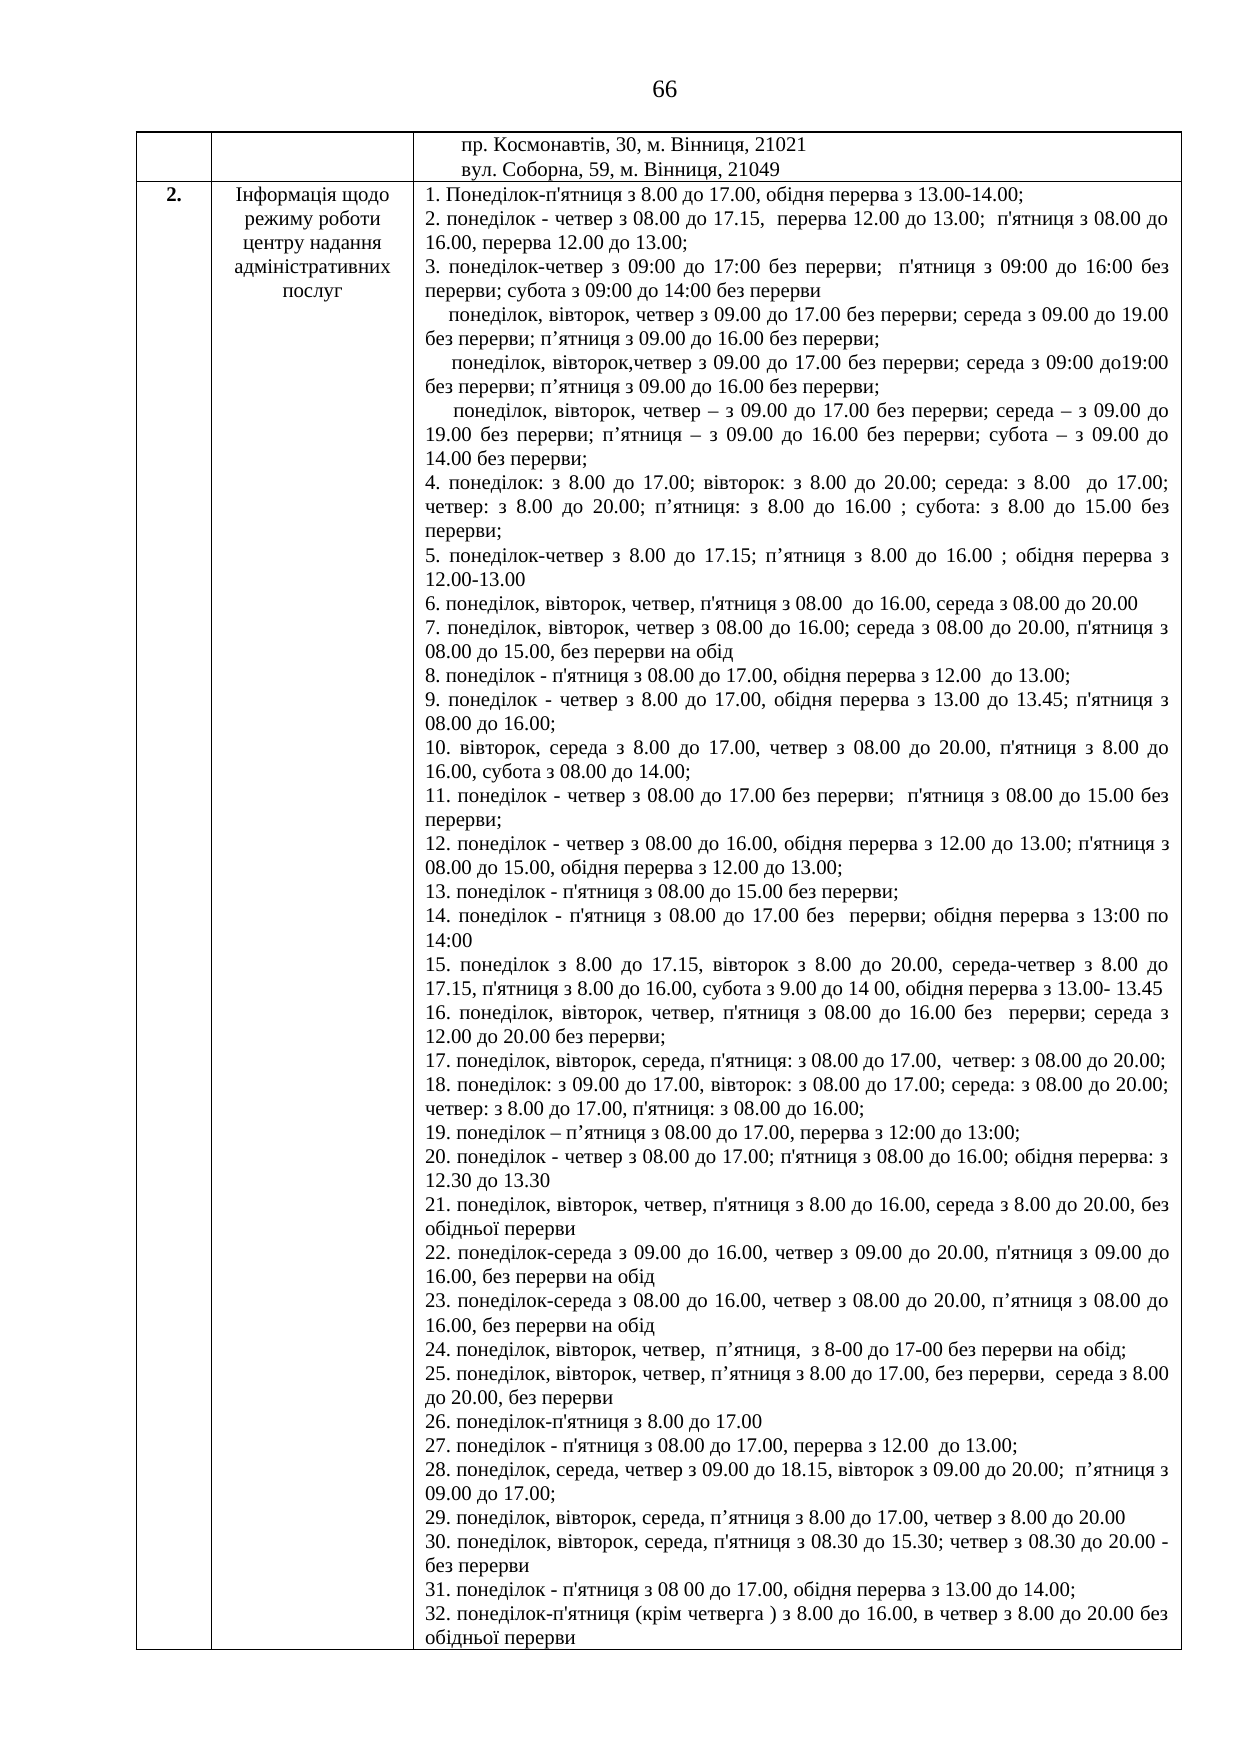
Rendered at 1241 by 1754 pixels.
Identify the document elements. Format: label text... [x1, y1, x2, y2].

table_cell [212, 182, 413, 1649]
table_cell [212, 133, 413, 181]
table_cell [414, 182, 1181, 1649]
table_cell 1. [137, 133, 211, 181]
table_cell 2. [137, 182, 211, 1649]
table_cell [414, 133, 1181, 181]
